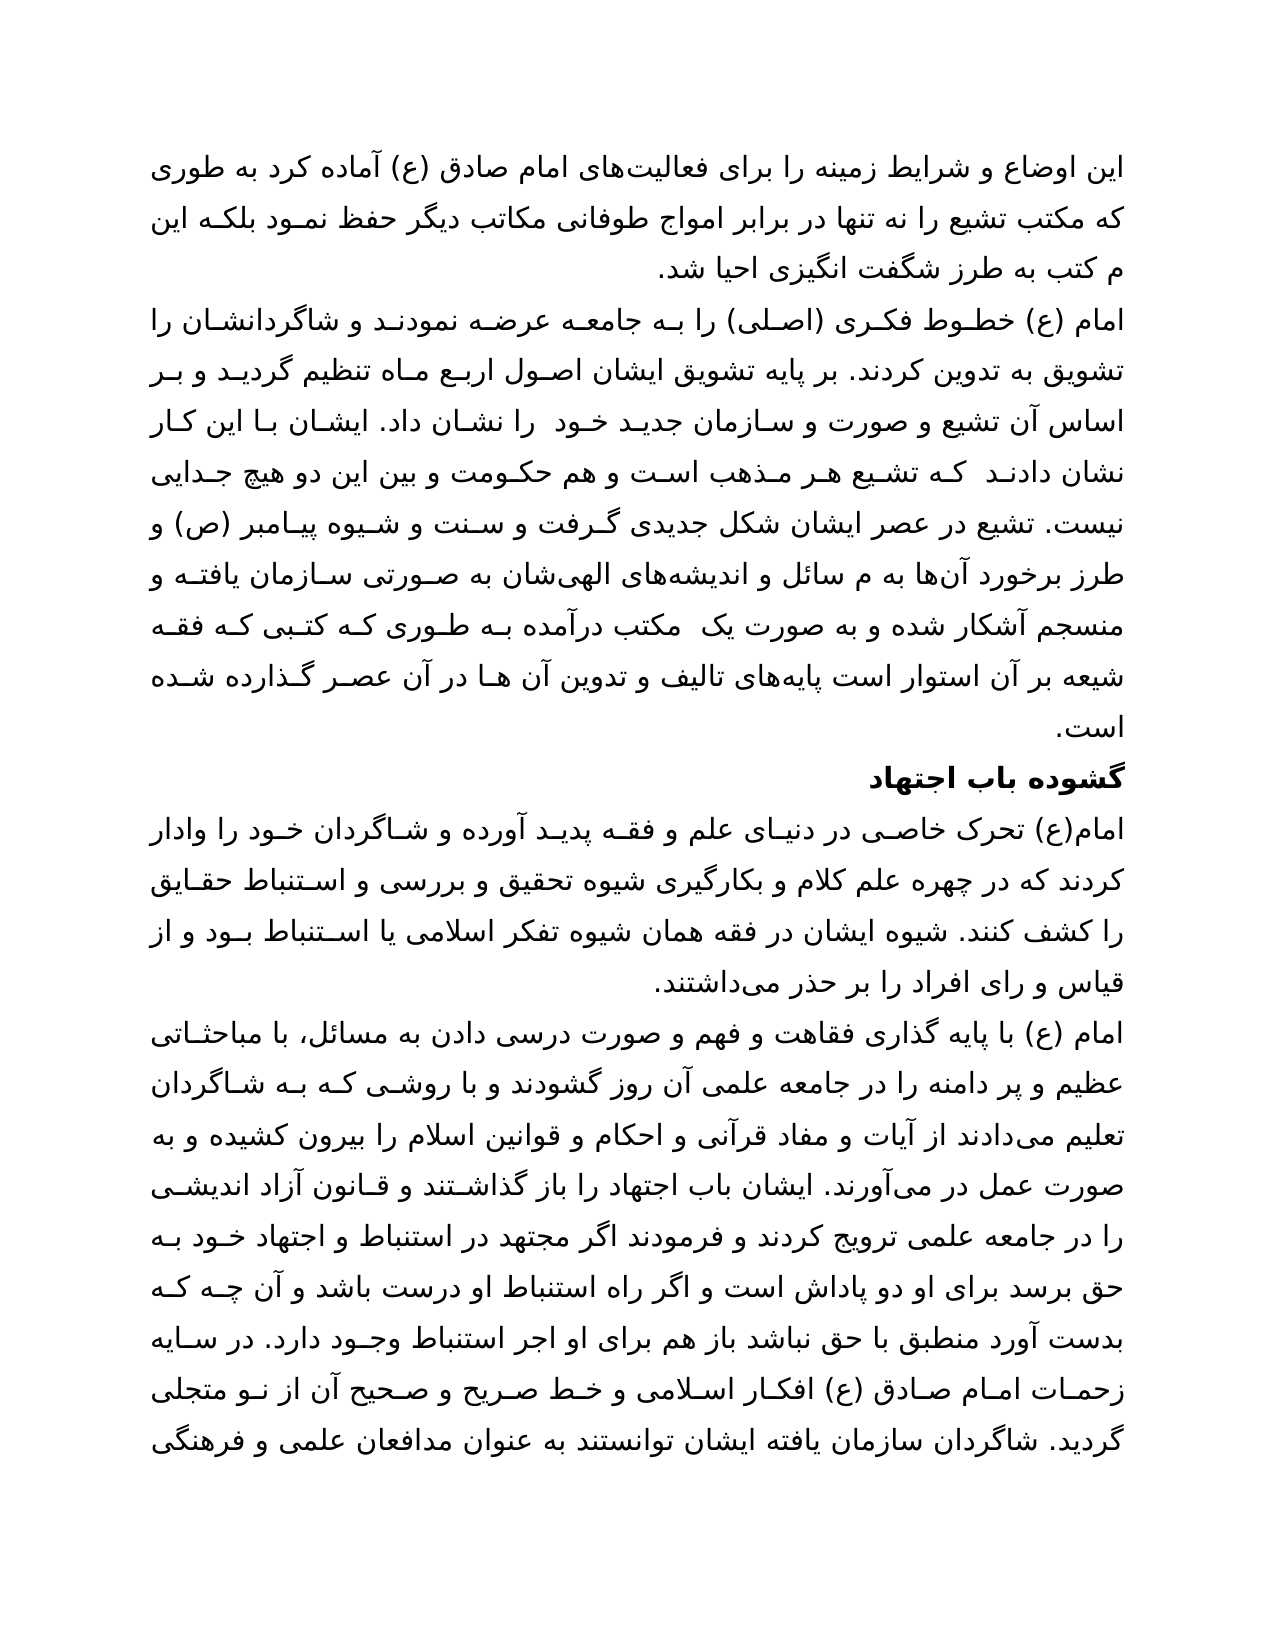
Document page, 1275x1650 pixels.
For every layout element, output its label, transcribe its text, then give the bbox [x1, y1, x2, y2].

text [150, 1016, 1125, 1457]
text امام (ع) خطوط فکری (اصلی) را به جامعه عرضه نمودند و شاگردانشان را تشویق به تدوین کردند. بر پایه تشویق ایشان اصول اربع ماه تنظیم گردید و بر اساس آن تشیع و صورت و سازمان جدید خود را نشان داد. ایشان با این کار نشان دادند که تشیع هر مذهب است و هم حکومت و بین این دو هیچ جدایی نیست. تشیع در عصر ایشان شکل جدیدی گرفت و سنت و شیوه پیامبر (ص) و طرز برخورد آن‌ها به م سائل و اندیشه‌های الهی‌شان به صورتی سازمان یافته و منسجم آشکار شده و به صورت یک مکتب درآمده به طوری که کتبی که فقه شیعه بر آن استوار است پایه‌های تالیف و تدوین آن ها در آن عصر گذارده شده است. [150, 303, 1125, 744]
text این اوضاع و شرایط زمینه را برای فعالیت‌های امام صادق (ع) آماده کرد به طوری که مکتب تشیع را نه تنها در برابر امواج طوفانی مکاتب دیگر حفظ نمود بلکه این م کتب به طرز شگفت انگیزی احیا شد. [150, 150, 1125, 286]
text گشوده باب اجتهاد [150, 761, 1125, 795]
text امام(ع) تحرک خاصی در دنیای علم و فقه پدید آورده و شاگردان خود را وادار کردند که در چهره علم کلام و بکارگیری شیوه تحقیق و بررسی و استنباط حقایق را کشف کنند. شیوه ایشان در فقه همان شیوه تفکر اسلامی یا استنباط بود و از قیاس و رای افراد را بر حذر می‌داشتند. [150, 812, 1125, 999]
